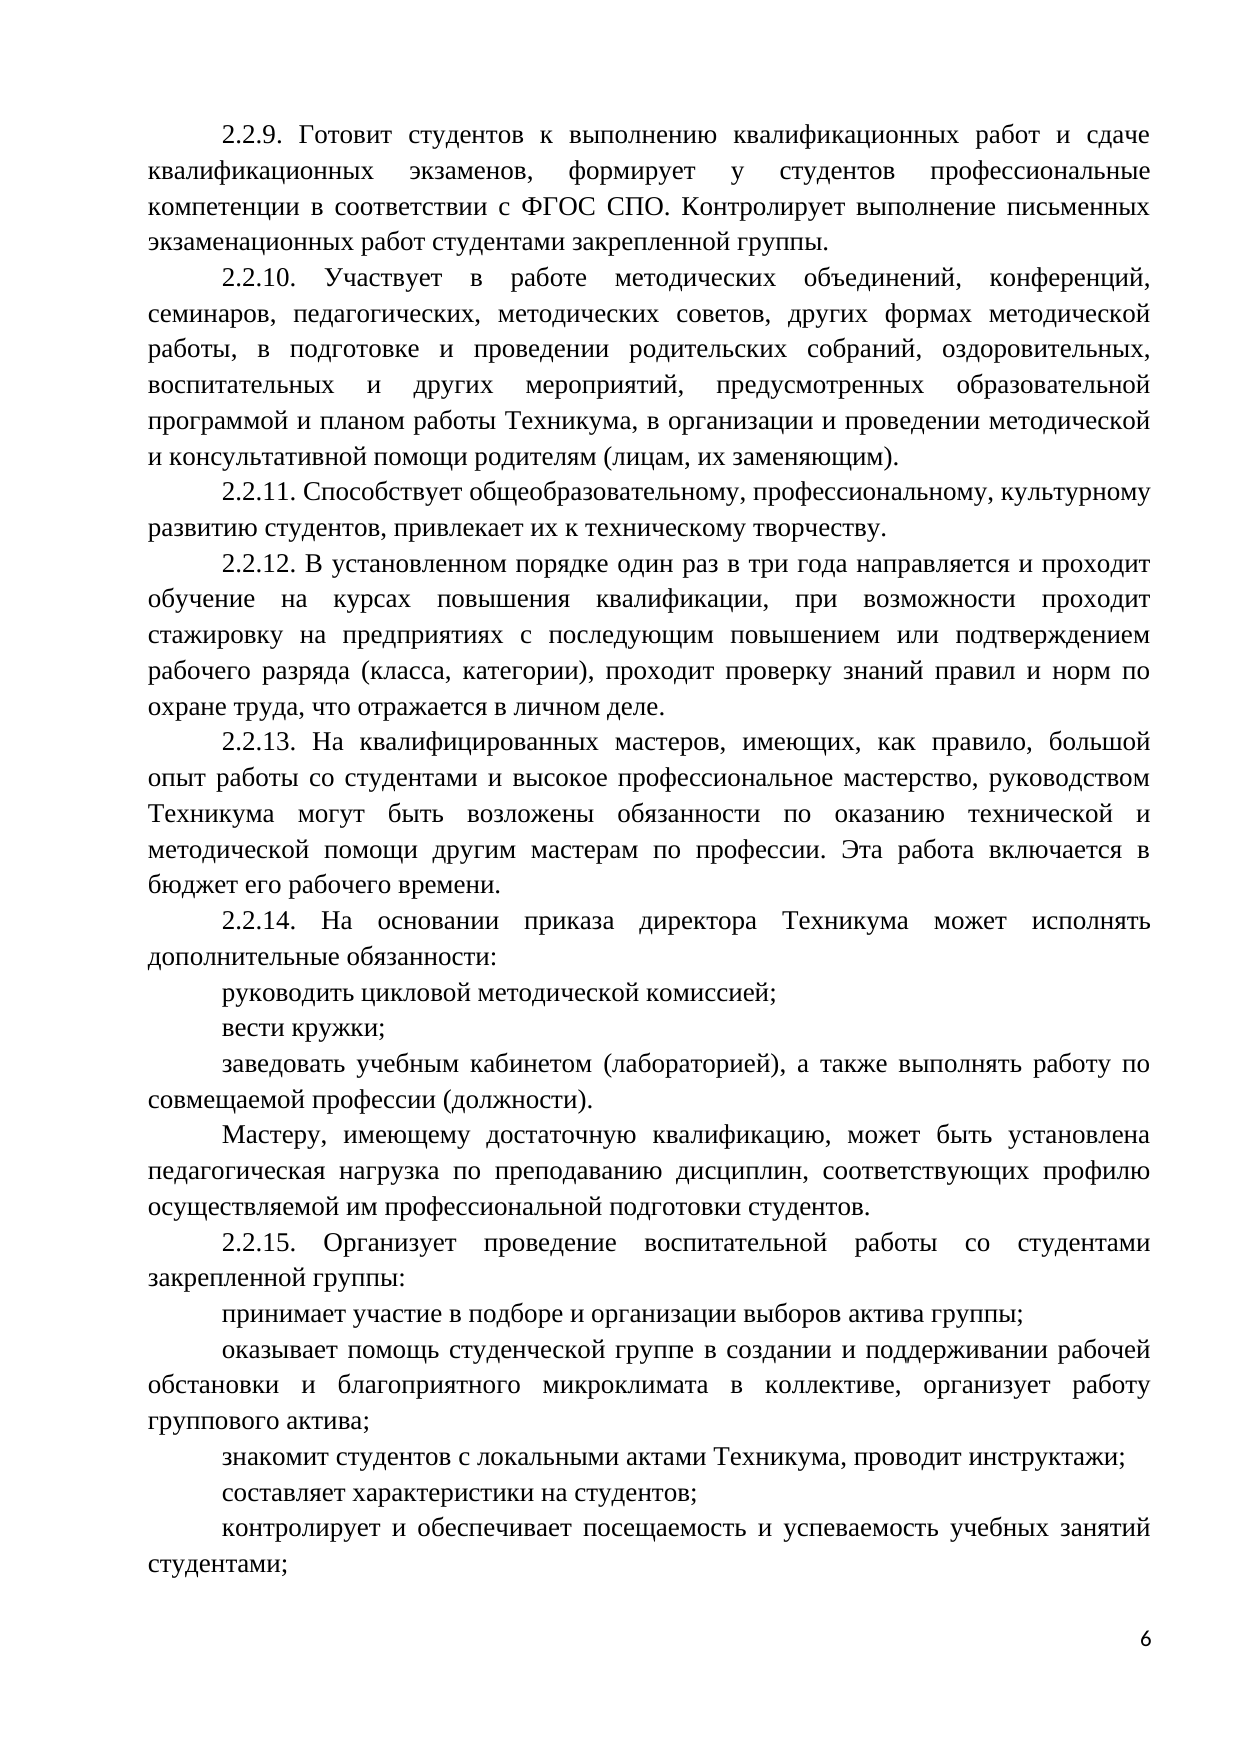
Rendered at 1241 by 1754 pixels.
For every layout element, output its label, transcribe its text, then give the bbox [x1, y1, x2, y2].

text заведовать учебным кабинетом (лабораторией), а также выполнять работу по совмещаемой профессии (должности). [148, 1047, 1152, 1114]
text контролирует и обеспечивает посещаемость и успеваемость учебных занятий студентами; [148, 1512, 1152, 1578]
text 2.2.10. Участвует в работе методических объединений, конференций, семинаров, педагогических, методических советов, других формах методической работы, в подготовке и проведении родительских собраний, оздоровительных, воспитательных и других мероприятий, предусмотренных образовательной программой и планом работы Техникума, в организации и проведении методической и консультативной помощи родителям (лицам, их заменяющим). [148, 261, 1152, 471]
text принимает участие в подборе и организации выборов актива группы; [148, 1297, 1152, 1328]
text 2.2.14. На основании приказа директора Техникума может исполнять дополнительные обязанности: [148, 904, 1152, 971]
text руководить цикловой методической комиссией; [148, 976, 1152, 1007]
text составляет характеристики на студентов; [148, 1476, 1152, 1507]
text 2.2.15. Организует проведение воспитательной работы со студентами закрепленной группы: [148, 1226, 1152, 1293]
text вести кружки; [148, 1011, 1152, 1042]
text 2.2.12. В установленном порядке один раз в три года направляется и проходит обучение на курсах повышения квалификации, при возможности проходит стажировку на предприятиях с последующим повышением или подтверждением рабочего разряда (класса, категории), проходит проверку знаний правил и норм по охране труда, что отражается в личном деле. [148, 547, 1152, 721]
text Мастеру, имеющему достаточную квалификацию, может быть установлена педагогическая нагрузка по преподаванию дисциплин, соответствующих профилю осуществляемой им профессиональной подготовки студентов. [148, 1118, 1152, 1221]
text 2.2.11. Способствует общеобразовательному, профессиональному, культурному развитию студентов, привлекает их к техническому творчеству. [148, 475, 1152, 542]
text 2.2.9. Готовит студентов к выполнению квалификационных работ и сдаче квалификационных экзаменов, формирует у студентов профессиональные компетенции в соответствии с ФГОС СПО. Контролирует выполнение письменных экзаменационных работ студентами закрепленной группы. [148, 118, 1152, 256]
text знакомит студентов с локальными актами Техникума, проводит инструктажи; [148, 1440, 1152, 1471]
text оказывает помощь студенческой группе в создании и поддерживании рабочей обстановки и благоприятного микроклимата в коллективе, организует работу группового актива; [148, 1333, 1152, 1436]
text 2.2.13. На квалифицированных мастеров, имеющих, как правило, большой опыт работы со студентами и высокое профессиональное мастерство, руководством Техникума могут быть возложены обязанности по оказанию технической и методической помощи другим мастерам по профессии. Эта работа включается в бюджет его рабочего времени. [148, 726, 1152, 899]
